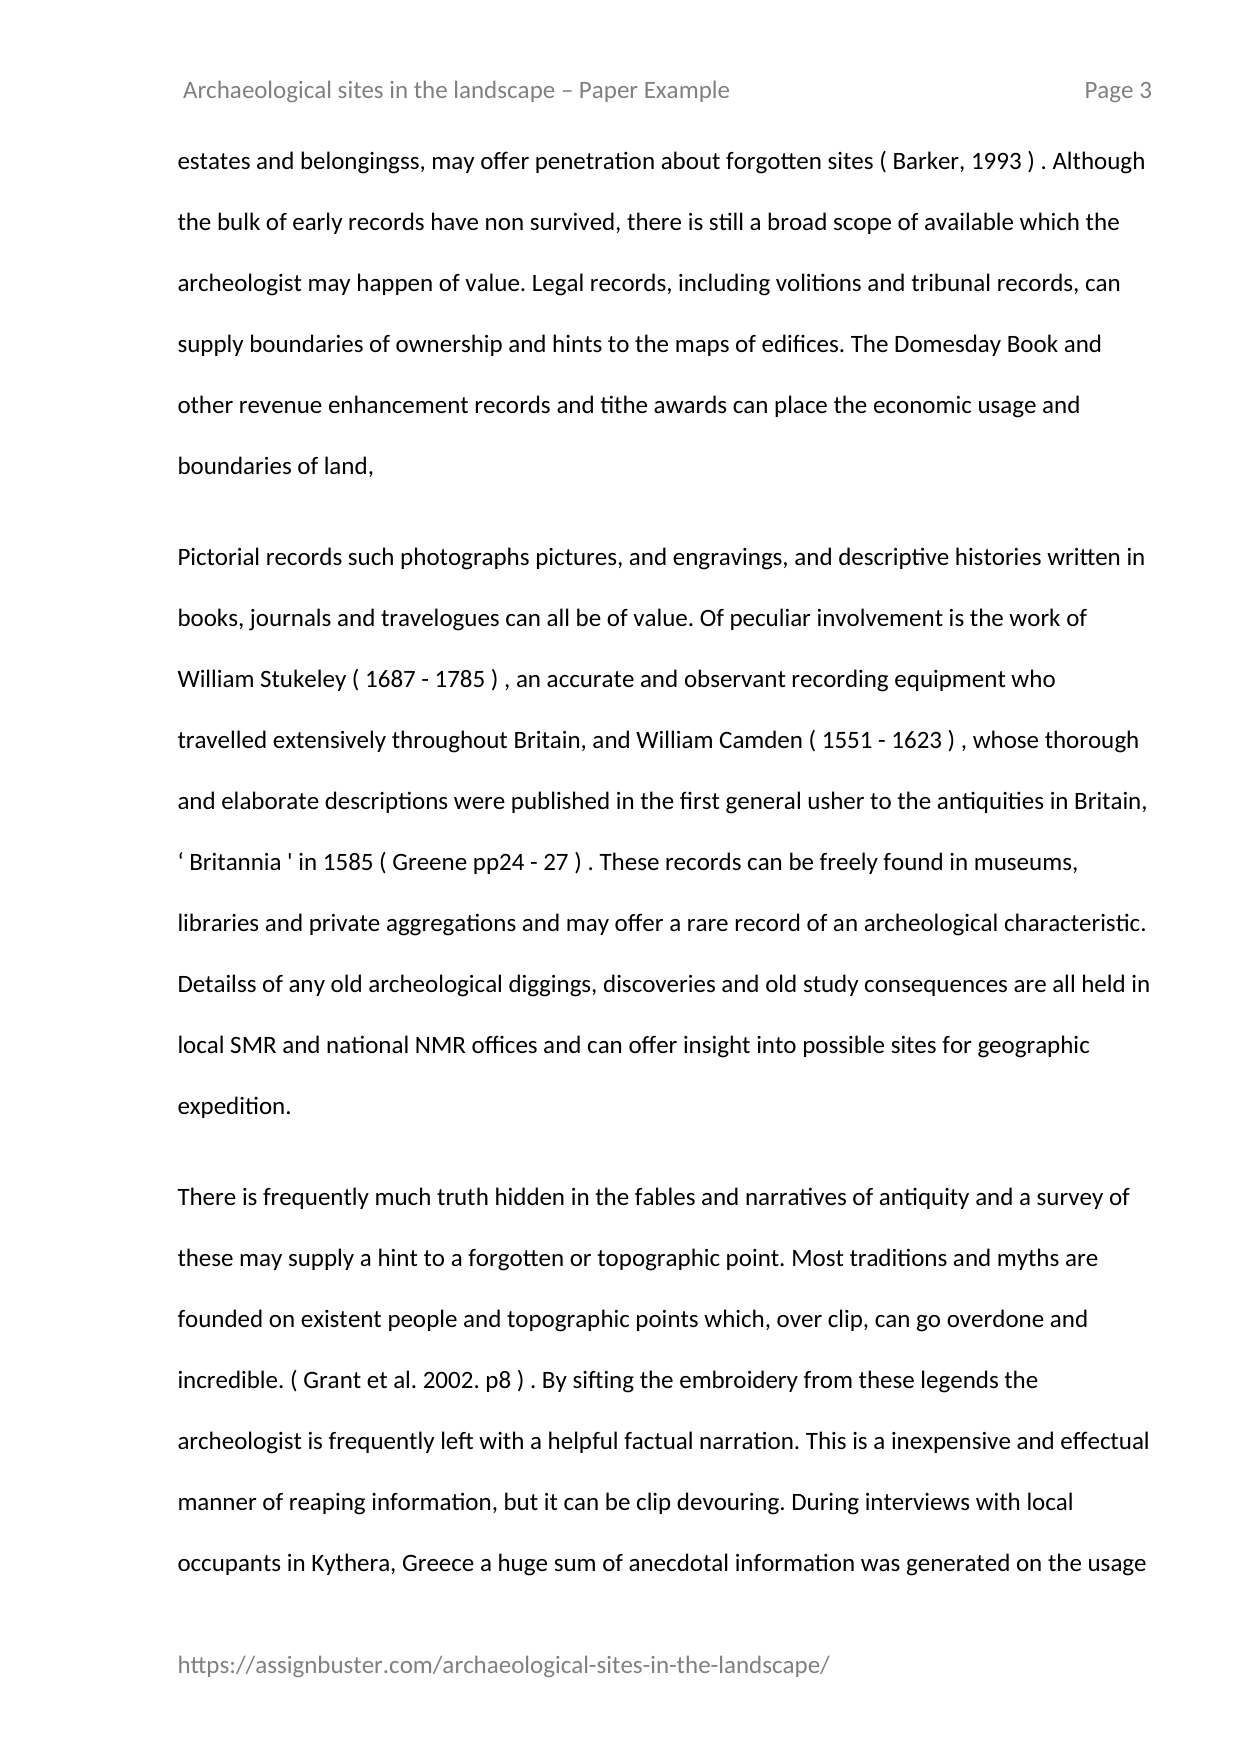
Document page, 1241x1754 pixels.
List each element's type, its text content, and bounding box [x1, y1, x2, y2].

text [177, 145, 1152, 481]
text Pictorial records such photographs pictures, and engravings, and descriptive histories written in books, journals and travelogues can all be of value. Of peculiar involvement is the work of William Stukeley ( 1687 - 1785 ) , an accurate and observant recording equipment who travelled extensively throughout Britain, and William Camden ( 1551 - 1623 ) , whose thorough and elaborate descriptions were published in the first general usher to the antiquities in Britain, ‘ Britannia ' in 1585 ( Greene pp24 - 27 ) . These records can be freely found in museums, libraries and private aggregations and may offer a rare record of an archeological characteristic. Detailss of any old archeological diggings, discoveries and old study consequences are all held in local SMR and national NMR offices and can offer insight into possible sites for geographic expedition. [177, 541, 1152, 1121]
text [177, 1181, 1152, 1577]
